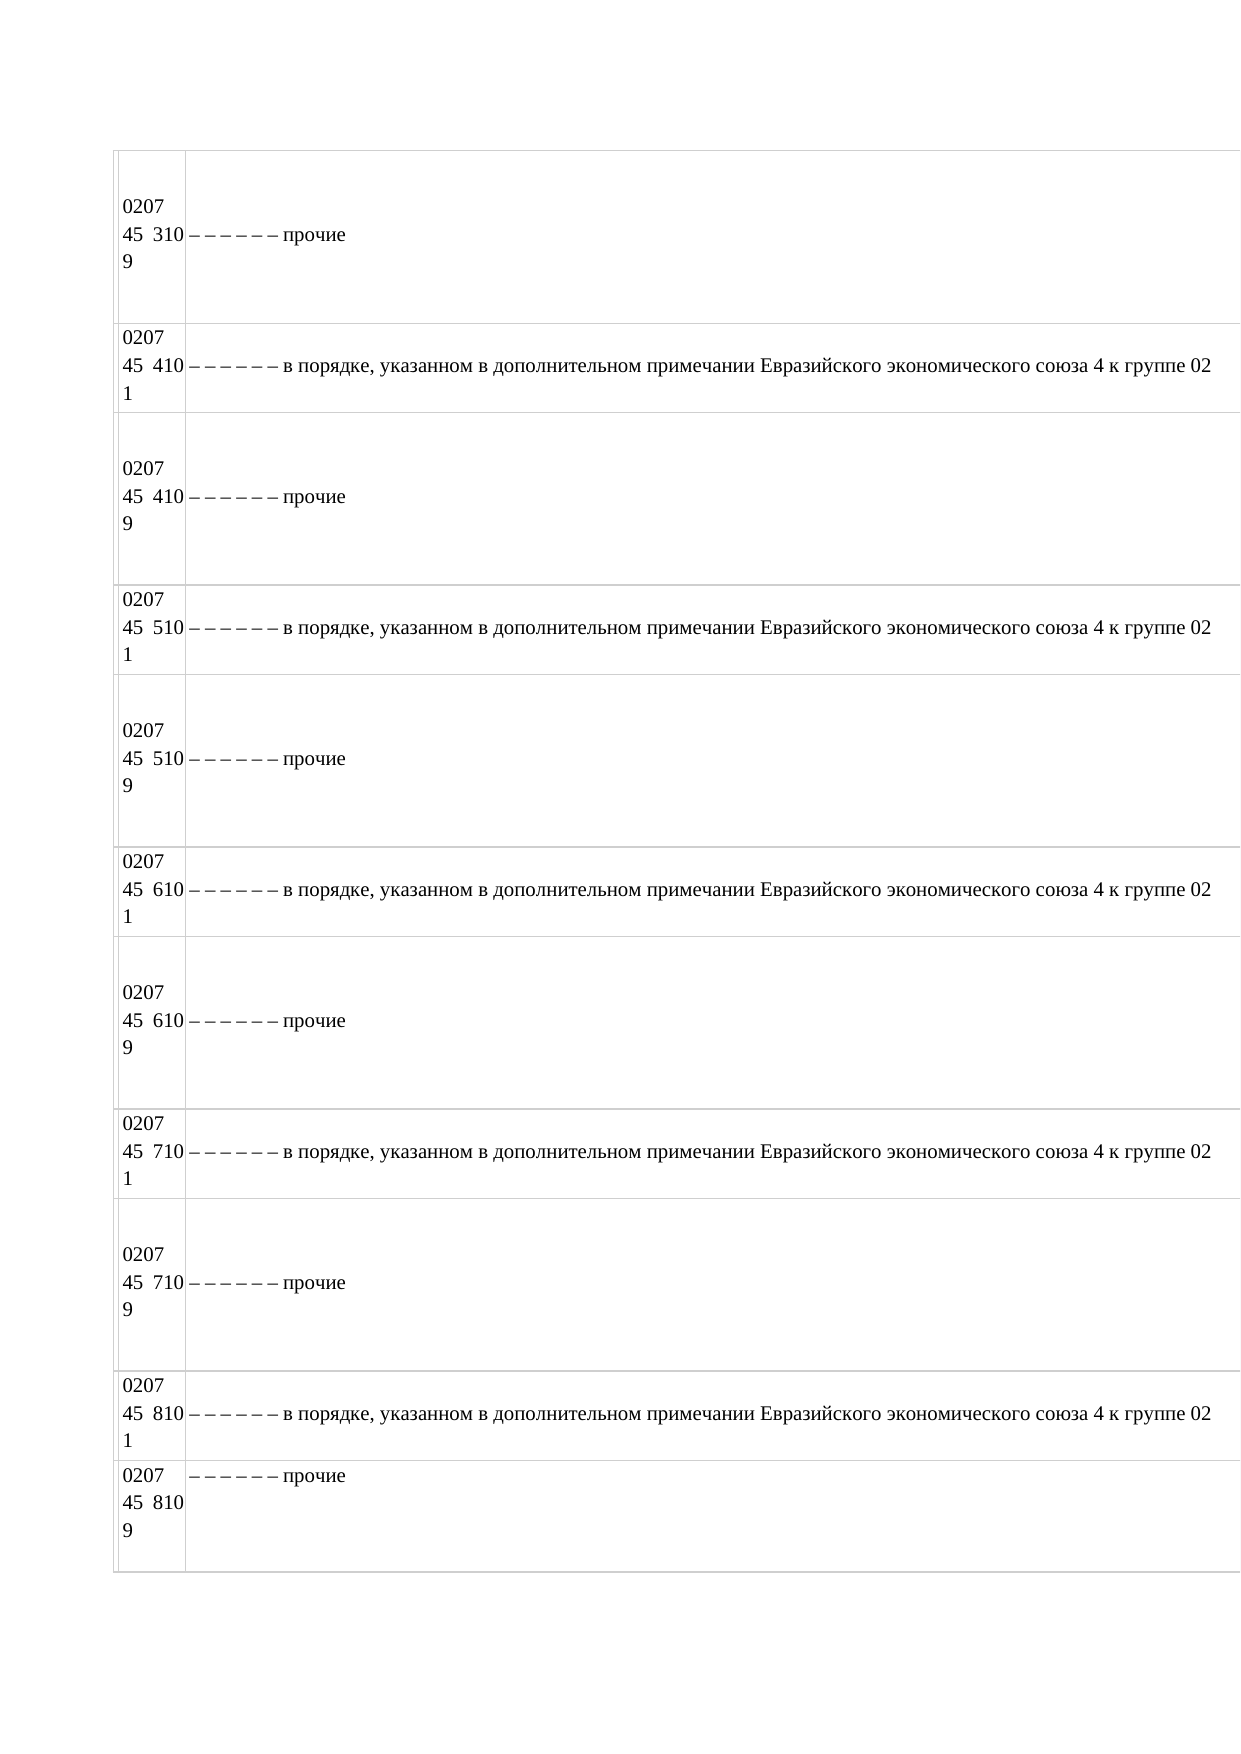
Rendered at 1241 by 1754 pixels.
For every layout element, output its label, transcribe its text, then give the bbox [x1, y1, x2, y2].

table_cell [186, 1372, 1240, 1460]
table_cell [114, 413, 118, 584]
table_cell 0207 45 810 9 [119, 1461, 185, 1571]
table_cell [114, 675, 118, 846]
table_cell [114, 1372, 118, 1460]
table_cell 0207 45 310 9 [119, 151, 185, 322]
table_cell – – – – – – прочие [186, 937, 1240, 1108]
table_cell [186, 324, 1240, 412]
table_cell [114, 1461, 118, 1571]
table_cell – – – – – – в порядке, указанном в дополнительном примечании Евразийского экономического союза 4 к группе 02 [186, 848, 1240, 936]
table_cell 0207 45 610 9 [119, 937, 185, 1108]
table_cell [114, 937, 118, 1108]
table_cell – – – – – – прочие [186, 675, 1240, 846]
table_cell – – – – – – в порядке, указанном в дополнительном примечании Евразийского экономического союза 4 к группе 02 [186, 1110, 1240, 1198]
table_cell – – – – – – прочие [186, 413, 1240, 584]
table_cell 0207 45 710 9 [119, 1199, 185, 1370]
table_cell [114, 324, 118, 412]
table_cell 0207 45 710 1 [119, 1110, 185, 1198]
table_cell – – – – – – в порядке, указанном в дополнительном примечании Евразийского экономического союза 4 к группе 02 [186, 586, 1240, 674]
table_cell [114, 848, 118, 936]
table_cell – – – – – – прочие [186, 1461, 1240, 1571]
table_cell 0207 45 410 1 [119, 324, 185, 412]
table_cell 0207 45 810 1 [119, 1372, 185, 1460]
table_cell [114, 1199, 118, 1370]
table_cell [114, 586, 118, 674]
table_cell [114, 151, 118, 322]
table_cell – – – – – – прочие [186, 1199, 1240, 1370]
table_cell 0207 45 610 1 [119, 848, 185, 936]
table_cell 0207 45 410 9 [119, 413, 185, 584]
table_cell – – – – – – прочие [186, 151, 1240, 322]
table_cell 0207 45 510 9 [119, 675, 185, 846]
table_cell 0207 45 510 1 [119, 586, 185, 674]
table_cell [114, 1110, 118, 1198]
